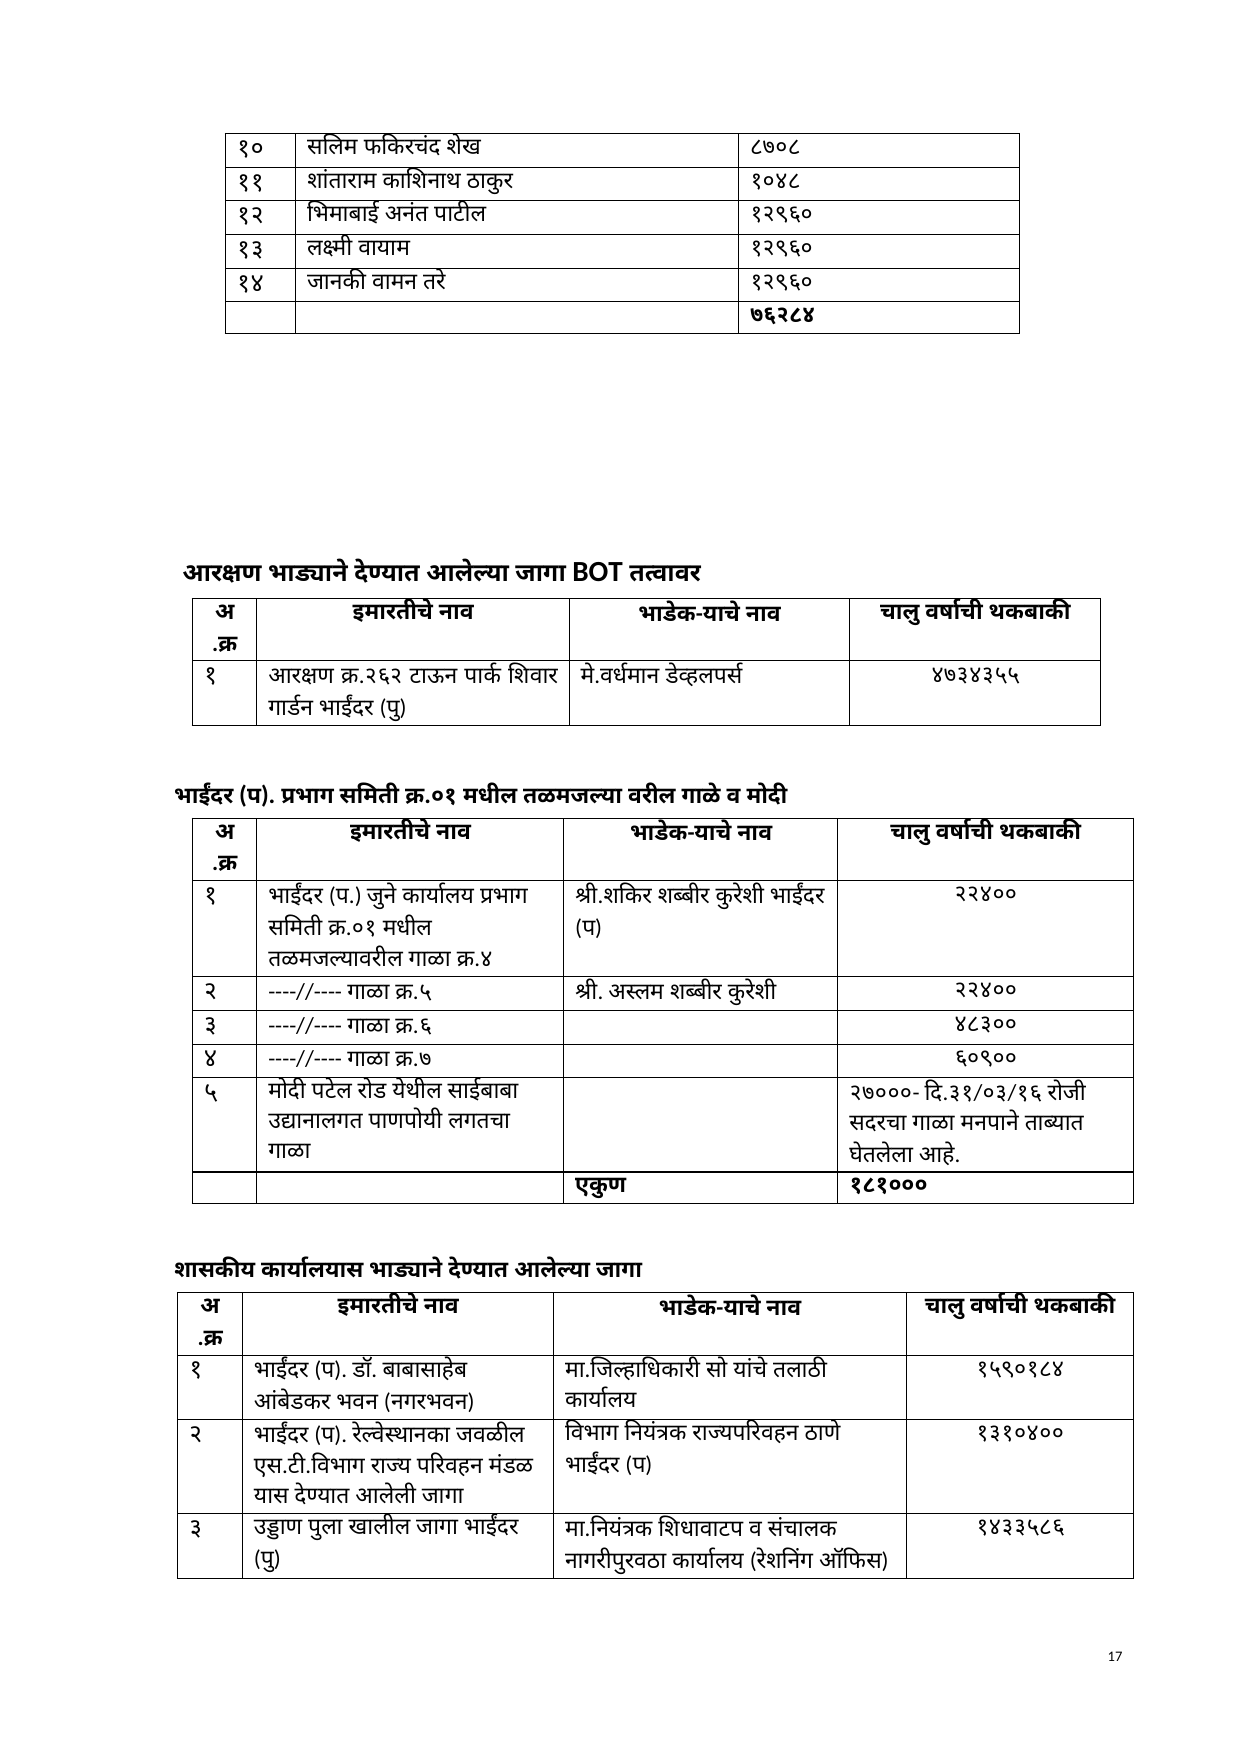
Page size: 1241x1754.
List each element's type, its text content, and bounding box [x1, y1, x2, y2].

table_cell श्री. अस्लम शब्बीर कुरेशी [564, 977, 837, 1010]
table_cell ----//---- गाळा क्र.६ [257, 1011, 563, 1043]
table_cell ----//---- गाळा क्र.५ [257, 977, 563, 1010]
table_header चालु वर्षाची थकबाकी [838, 819, 1133, 880]
table_cell [296, 302, 738, 333]
table_header भाडेक-याचे नाव [554, 1293, 906, 1354]
table_cell विभाग नियंत्रक राज्यपरिवहन ठाणे भाईंदर (प) [554, 1420, 906, 1513]
table_cell आरक्षण क्र.२६२ टाऊन पार्क शिवार गार्डन भाईंदर (पु) [257, 661, 569, 725]
table_cell मा.नियंत्रक शिधावाटप व संचालक नागरीपुरवठा कार्यालय (रेशनिंग ऑफिस) [554, 1514, 906, 1577]
table_header अ.क्र [178, 1293, 242, 1354]
table_cell २७०००- दि.३१/०३/१६ रोजी सदरचा गाळा मनपाने ताब्यात घेतलेला आहे. [838, 1078, 1133, 1171]
table_cell १३१०४०० [907, 1420, 1133, 1513]
table_cell १० [226, 134, 295, 167]
table_cell १२ [226, 201, 295, 234]
table_cell ११ [226, 168, 295, 200]
table_cell १ [178, 1356, 242, 1419]
table_header चालु वर्षाची थकबाकी [850, 599, 1100, 660]
table_cell ४७३४३५५ [850, 661, 1100, 725]
text आरक्षण भाड्याने देण्यात आलेल्या जागा BOT तत्वावर [162, 553, 1122, 592]
table_cell ६०९०० [838, 1045, 1133, 1077]
table_cell [564, 1011, 837, 1043]
table_cell [564, 1045, 837, 1077]
table_cell १४ [226, 269, 295, 301]
table_cell जानकी वामन तरे [296, 269, 738, 301]
table_cell १४३३५८६ [907, 1514, 1133, 1577]
table_cell ८७०८ [739, 134, 1019, 167]
table_cell १३ [226, 235, 295, 267]
table_cell २ [178, 1420, 242, 1513]
table_header इमारतीचे नाव [257, 599, 569, 660]
table_cell भाईंदर (प). डॉ. बाबासाहेब आंबेडकर भवन (नगरभवन) [243, 1356, 553, 1419]
table_header चालु वर्षाची थकबाकी [907, 1293, 1133, 1354]
table_cell उड्डाण पुला खालील जागा भाईंदर (पु) [243, 1514, 553, 1577]
table_cell ३ [178, 1514, 242, 1577]
table_cell [193, 1173, 256, 1203]
table_cell भाईंदर (प). रेल्वेस्थानका जवळील एस.टी.विभाग राज्य परिवहन मंडळ यास देण्यात आलेली जागा [243, 1420, 553, 1513]
table_header अ.क्र [193, 819, 256, 880]
table_cell मे.वर्धमान डेव्हलपर्स [570, 661, 849, 725]
table_cell ७६२८४ [739, 302, 1019, 333]
table_cell एकुण [564, 1173, 837, 1203]
table_cell १८१००० [838, 1173, 1133, 1203]
table_cell सलिम फकिरचंद शेख [296, 134, 738, 167]
table_cell [564, 1078, 837, 1171]
table_cell मा.जिल्हाधिकारी सो यांचे तलाठी कार्यालय [554, 1356, 906, 1419]
table_cell श्री.शकिर शब्बीर कुरेशी भाईंदर (प) [564, 881, 837, 976]
table_cell ----//---- गाळा क्र.७ [257, 1045, 563, 1077]
table_cell ४८३०० [838, 1011, 1133, 1043]
table_cell [257, 1173, 563, 1203]
table_cell १५९०१८४ [907, 1356, 1133, 1419]
table_cell ३ [193, 1011, 256, 1043]
table_cell १२९६० [739, 269, 1019, 301]
table_cell [226, 302, 295, 333]
table_cell २२४०० [838, 881, 1133, 976]
table_cell २ [193, 977, 256, 1010]
table_header इमारतीचे नाव [243, 1293, 553, 1354]
table_cell शांताराम काशिनाथ ठाकुर [296, 168, 738, 200]
table_cell मोदी पटेल रोड येथील साईबाबा उद्यानालगत पाणपोयी लगतचा गाळा [257, 1078, 563, 1171]
table_cell १ [193, 881, 256, 976]
table_header भाडेक-याचे नाव [570, 599, 849, 660]
table_cell १०४८ [739, 168, 1019, 200]
table_header भाडेक-याचे नाव [564, 819, 837, 880]
table_cell ४ [193, 1045, 256, 1077]
table_cell १ [193, 661, 256, 725]
table_header इमारतीचे नाव [257, 819, 563, 880]
table_cell १२९६० [739, 201, 1019, 234]
table_cell लक्ष्मी वायाम [296, 235, 738, 267]
table_cell १२९६० [739, 235, 1019, 267]
text शासकीय कार्यालयास भाड्याने देण्यात आलेल्या जागा [162, 1257, 1122, 1287]
table_cell २२४०० [838, 977, 1133, 1010]
text भाईंदर (प). प्रभाग समिती क्र.०१ मधील तळमजल्या वरील गाळे व मोदी [162, 779, 1122, 812]
table_header अ.क्र [193, 599, 256, 660]
table_cell भाईंदर (प.) जुने कार्यालय प्रभाग समिती क्र.०१ मधील तळमजल्यावरील गाळा क्र.४ [257, 881, 563, 976]
table_cell ५ [193, 1078, 256, 1171]
table_cell भिमाबाई अनंत पाटील [296, 201, 738, 234]
